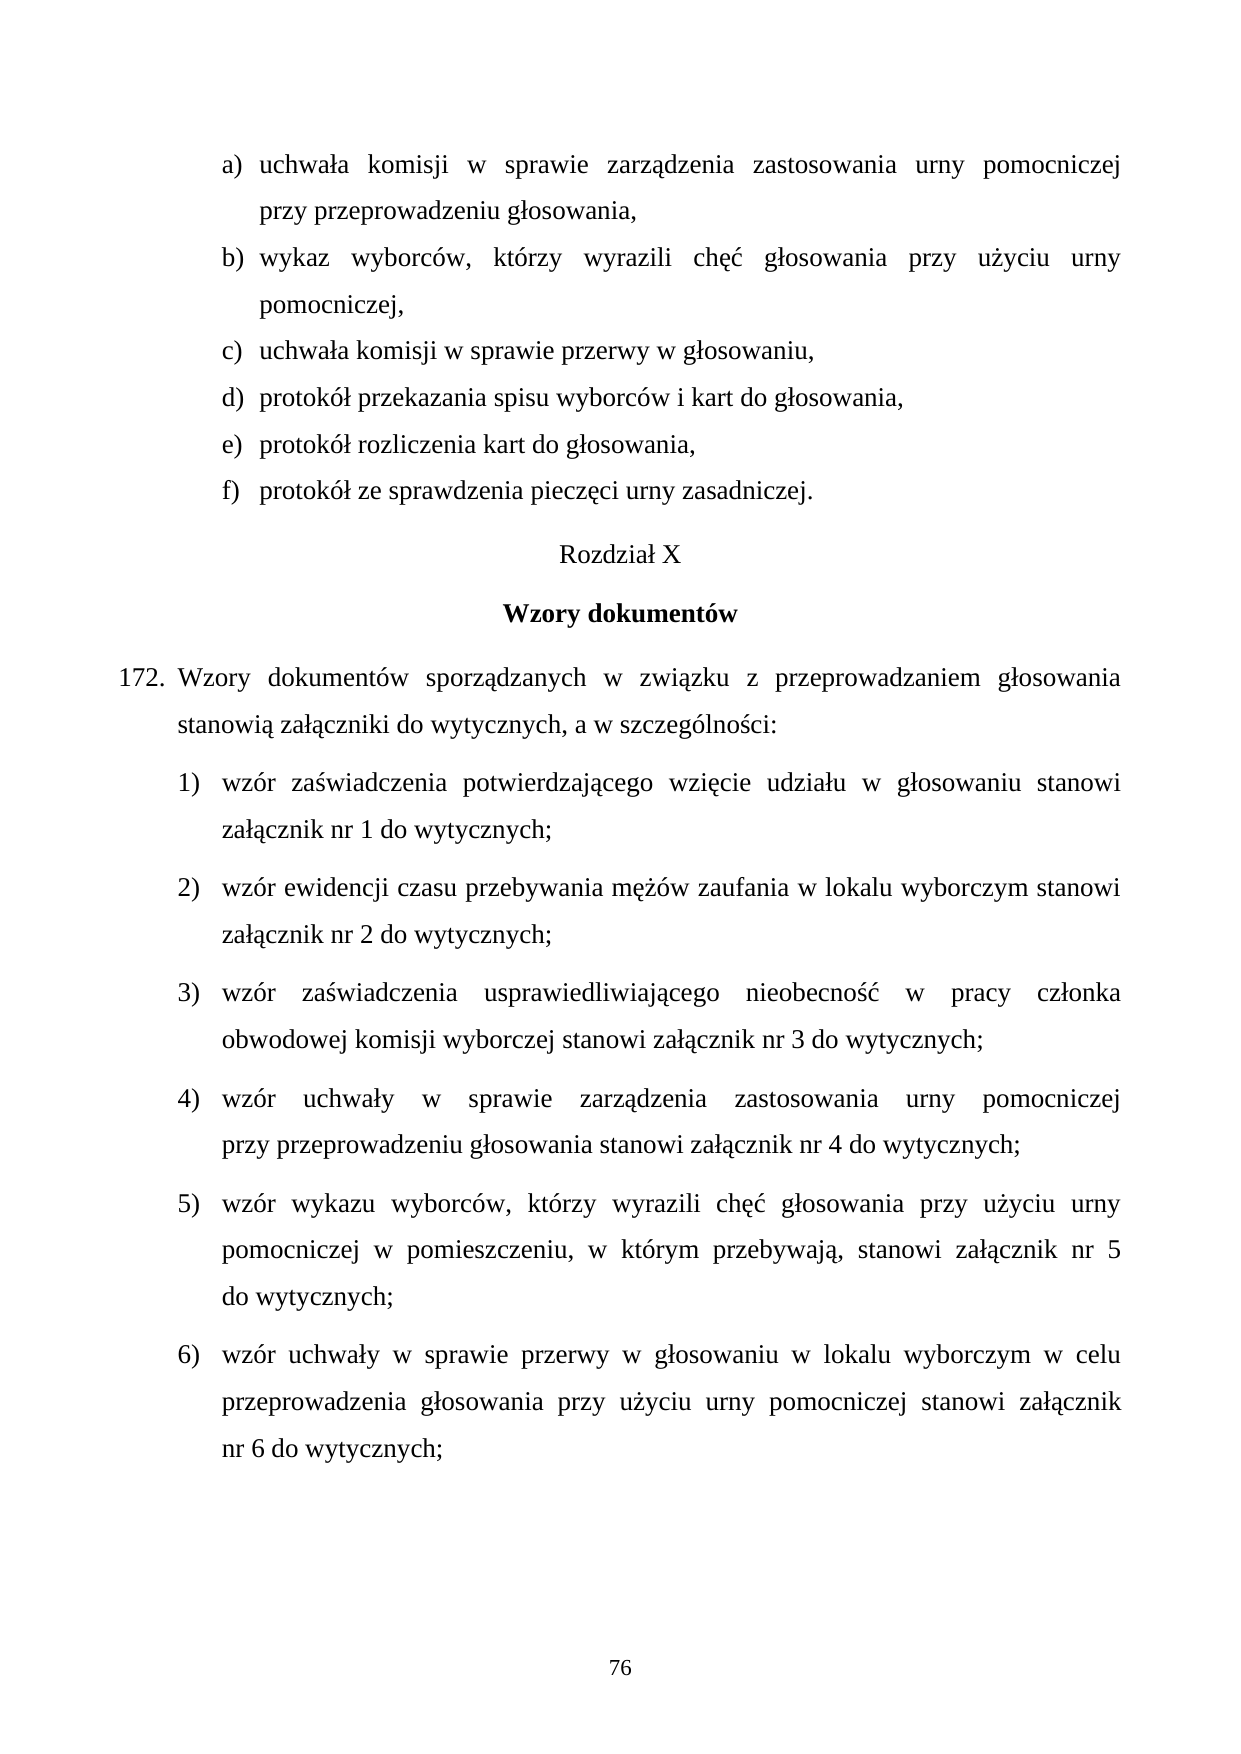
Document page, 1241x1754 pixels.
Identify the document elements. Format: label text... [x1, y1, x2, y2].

list protokół przekazania spisu wyborców i kart do głosowania, [222, 381, 1122, 412]
list wzór zaświadczenia potwierdzającego wzięcie udziału w głosowaniu stanowi załącznik nr 1 do wytycznych; [177, 766, 1122, 844]
text Wzory dokumentów [118, 597, 1122, 628]
text Rozdział X [118, 538, 1122, 569]
list wzór uchwały w sprawie przerwy w głosowaniu w lokalu wyborczym w celu przeprowadzenia głosowania przy użyciu urny pomocniczej stanowi załącznik nr 6 do wytycznych; [177, 1338, 1122, 1463]
list wzór ewidencji czasu przebywania mężów zaufania w lokalu wyborczym stanowi załącznik nr 2 do wytycznych; [177, 871, 1122, 949]
list wykaz wyborców, którzy wyrazili chęć głosowania przy użyciu urny pomocniczej, [222, 241, 1122, 319]
list wzór uchwały w sprawie zarządzenia zastosowania urny pomocniczej przy przeprowadzeniu głosowania stanowi załącznik nr 4 do wytycznych; [177, 1082, 1122, 1159]
list Wzory dokumentów sporządzanych w związku z przeprowadzaniem głosowania stanowią załączniki do wytycznych, a w szczególności: [118, 661, 1122, 739]
list wzór wykazu wyborców, którzy wyrazili chęć głosowania przy użyciu urny pomocniczej w pomieszczeniu, w którym przebywają, stanowi załącznik nr 5 do wytycznych; [177, 1187, 1122, 1311]
list wzór zaświadczenia usprawiedliwiającego nieobecność w pracy członka obwodowej komisji wyborczej stanowi załącznik nr 3 do wytycznych; [177, 977, 1122, 1054]
list protokół rozliczenia kart do głosowania, [222, 428, 1122, 459]
list protokół ze sprawdzenia pieczęci urny zasadniczej. [222, 474, 1122, 506]
list uchwała komisji w sprawie przerwy w głosowaniu, [222, 334, 1122, 366]
list uchwała komisji w sprawie zarządzenia zastosowania urny pomocniczej przy przeprowadzeniu głosowania, [222, 148, 1122, 226]
